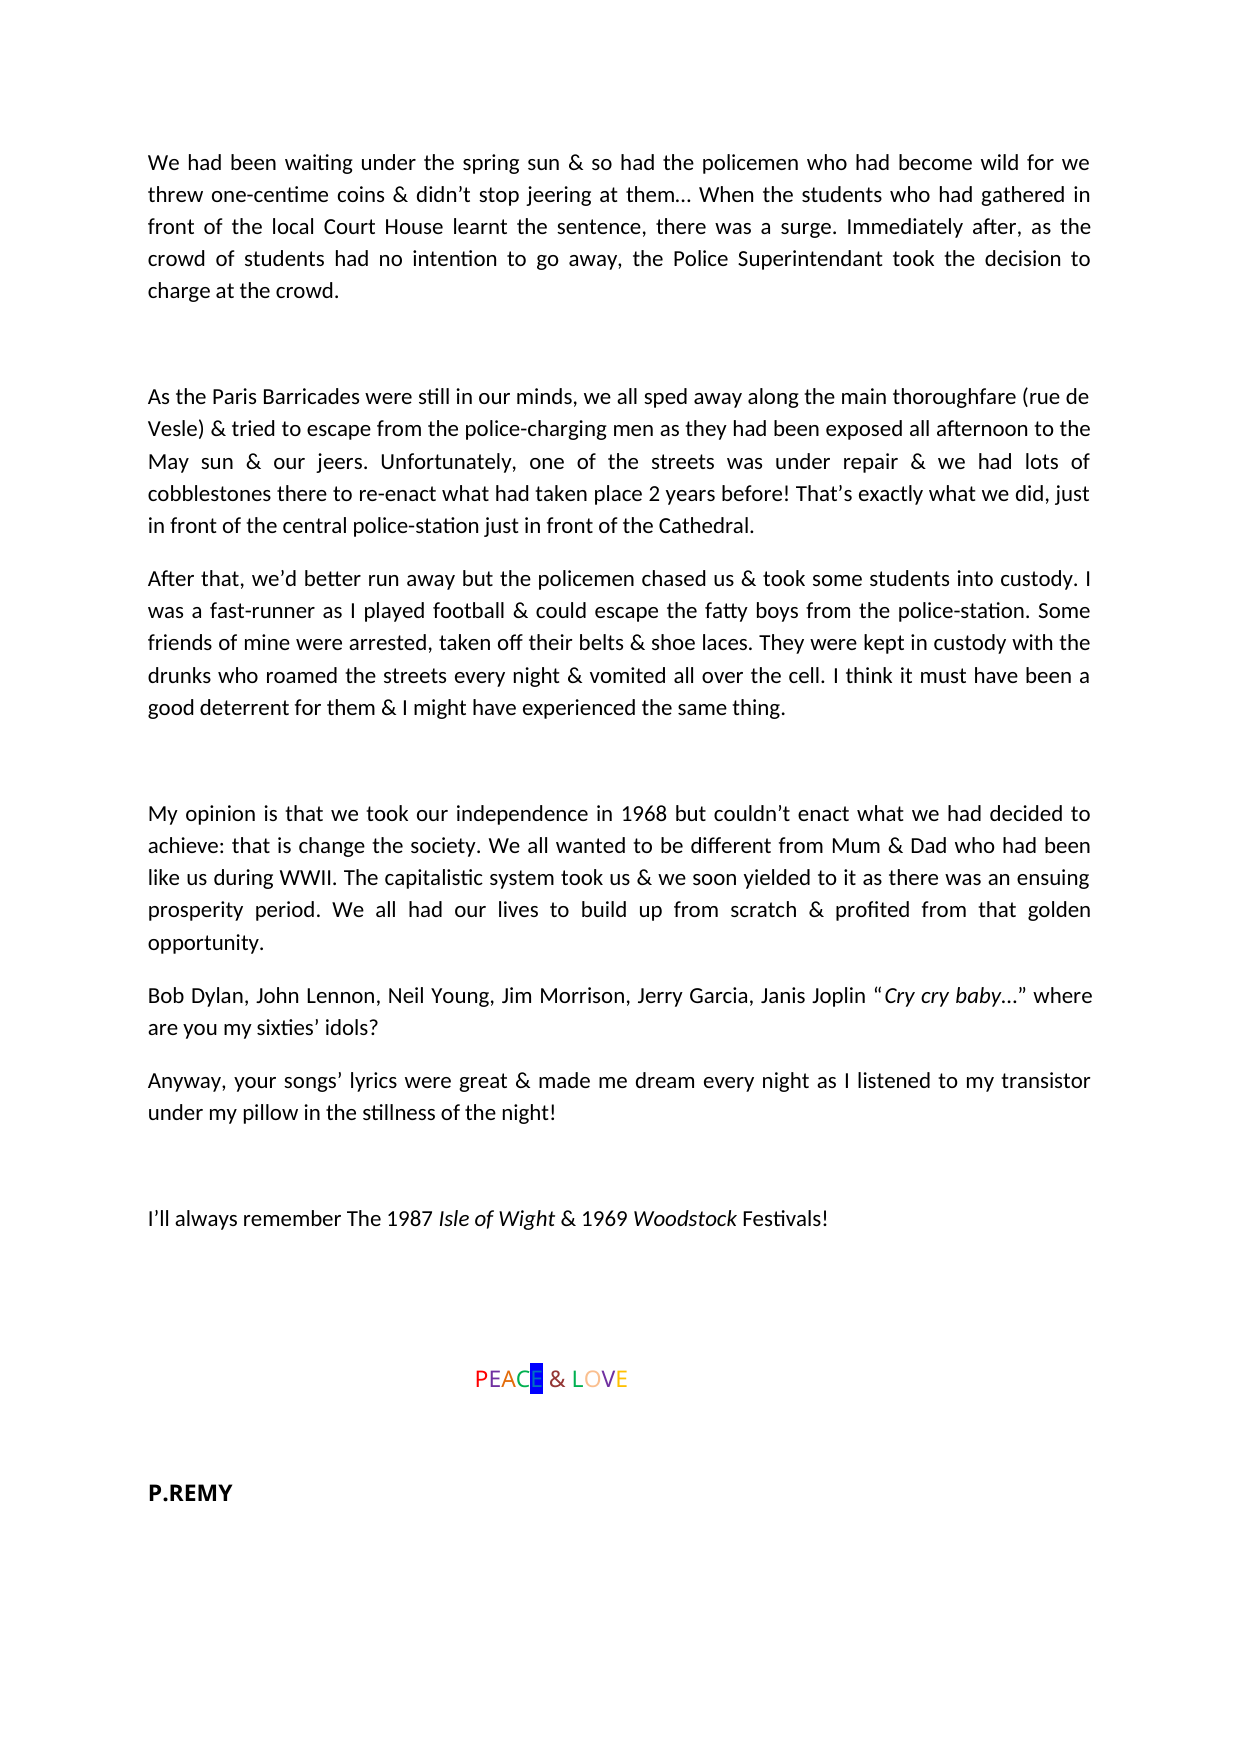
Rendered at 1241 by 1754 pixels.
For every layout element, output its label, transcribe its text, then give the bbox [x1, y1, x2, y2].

text PEACE & LOVE [543, 1363, 1093, 1394]
text I’ll always remember The 1987 Isle of Wight & 1969 Woodstock Festivals! [148, 1204, 1093, 1232]
text Anyway, your songs’ lyrics were great & made me dream every night as I listened to my transistor under my pillow in the stillness of the night! [148, 1066, 1093, 1126]
text My opinion is that we took our independence in 1968 but couldn’t enact what we had decided to achieve: that is change the society. We all wanted to be different from Mum & Dad who had been like us during WWII. The capitalistic system took us & we soon yielded to it as there was an ensuing prosperity period. We all had our lives to build up from scratch & profited from that golden opportunity. [148, 799, 1093, 956]
text Bob Dylan, John Lennon, Neil Young, Jim Morrison, Jerry Garcia, Janis Joplin “Cry cry baby…” where are you my sixties’ idols? [148, 981, 1093, 1041]
text We had been waiting under the spring sun & so had the policemen who had become wild for we threw one-centime coins & didn’t stop jeering at them… When the students who had gathered in front of the local Court House learnt the sentence, there was a surge. Immediately after, as the crowd of students had no intention to go away, the Police Superintendant took the decision to charge at the crowd. [148, 148, 1093, 304]
text After that, we’d better run away but the policemen chased us & took some students into custody. I was a fast-runner as I played football & could escape the fatty boys from the police-station. Some friends of mine were arrested, taken off their belts & shoe laces. They were kept in custody with the drunks who roamed the streets every night & vomited all over the cell. I think it must have been a good deterrent for them & I might have experienced the same thing. [148, 564, 1093, 721]
text As the Paris Barricades were still in our minds, we all sped away along the main thoroughfare (rue de Vesle) & tried to escape from the police-charging men as they had been exposed all afternoon to the May sun & our jeers. Unfortunately, one of the streets was under repair & we had lots of cobblestones there to re-enact what had taken place 2 years before! That’s exactly what we did, just in front of the central police-station just in front of the Cathedral. [148, 382, 1093, 539]
text P.REMY [148, 1477, 1093, 1508]
text PEACE & LOVE [148, 1363, 530, 1394]
